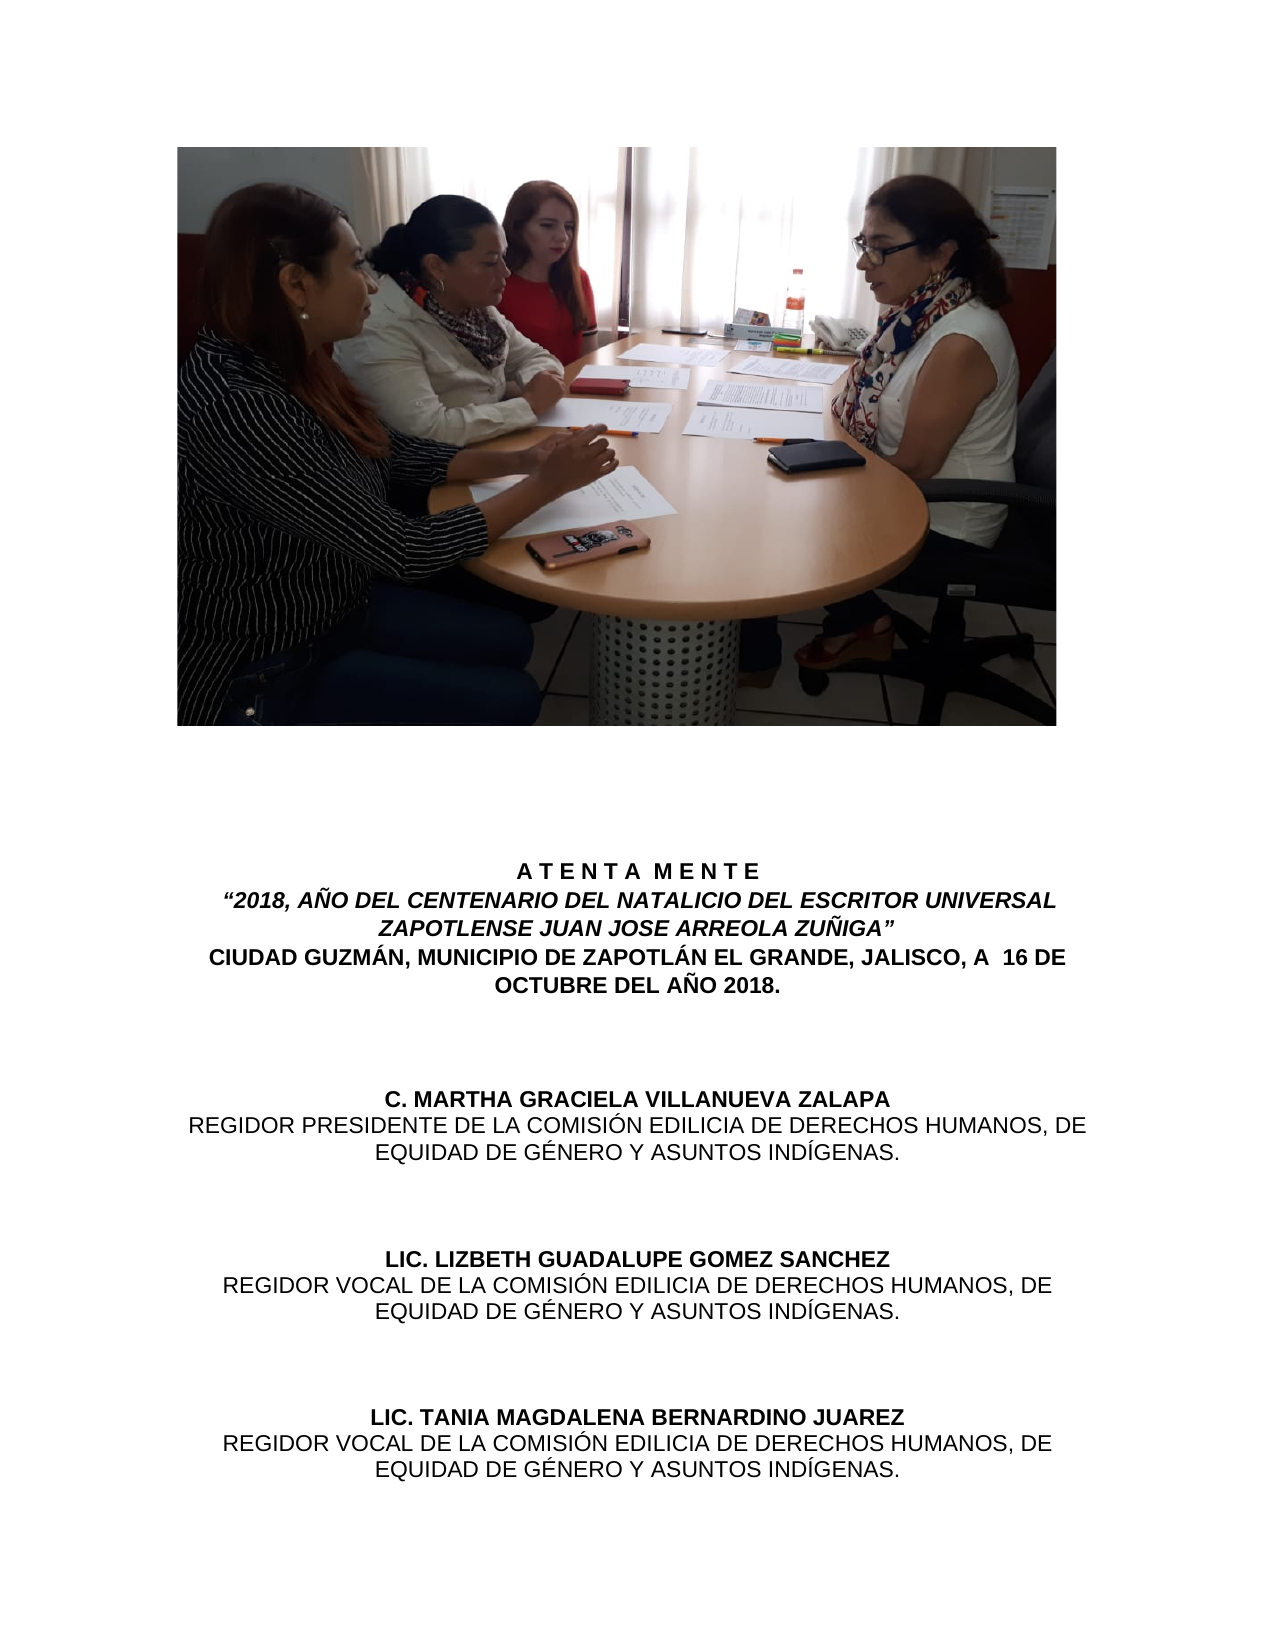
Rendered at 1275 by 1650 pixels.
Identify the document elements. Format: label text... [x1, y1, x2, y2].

text LIC. LIZBETH GUADALUPE GOMEZ SANCHEZ [177, 1246, 1098, 1272]
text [177, 1272, 1098, 1325]
picture [177, 147, 1057, 726]
text C. MARTHA GRACIELA VILLANUEVA ZALAPA [177, 1086, 1098, 1112]
text “2018, AÑO DEL CENTENARIO DEL NATALICIO DEL ESCRITOR UNIVERSAL ZAPOTLENSE JUAN JOSE ARREOLA ZUÑIGA” [177, 887, 1098, 942]
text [177, 1430, 1098, 1483]
text A T E N T A M E N T E [177, 858, 1098, 885]
text REGIDOR PRESIDENTE DE LA COMISIÓN EDILICIA DE DERECHOS HUMANOS, DE EQUIDAD DE GÉNERO Y ASUNTOS INDÍGENAS. [177, 1112, 1098, 1165]
text CIUDAD GUZMÁN, MUNICIPIO DE ZAPOTLÁN EL GRANDE, JALISCO, A 16 DE OCTUBRE DEL AÑO 2018. [177, 944, 1098, 998]
text LIC. TANIA MAGDALENA BERNARDINO JUAREZ [177, 1404, 1098, 1430]
